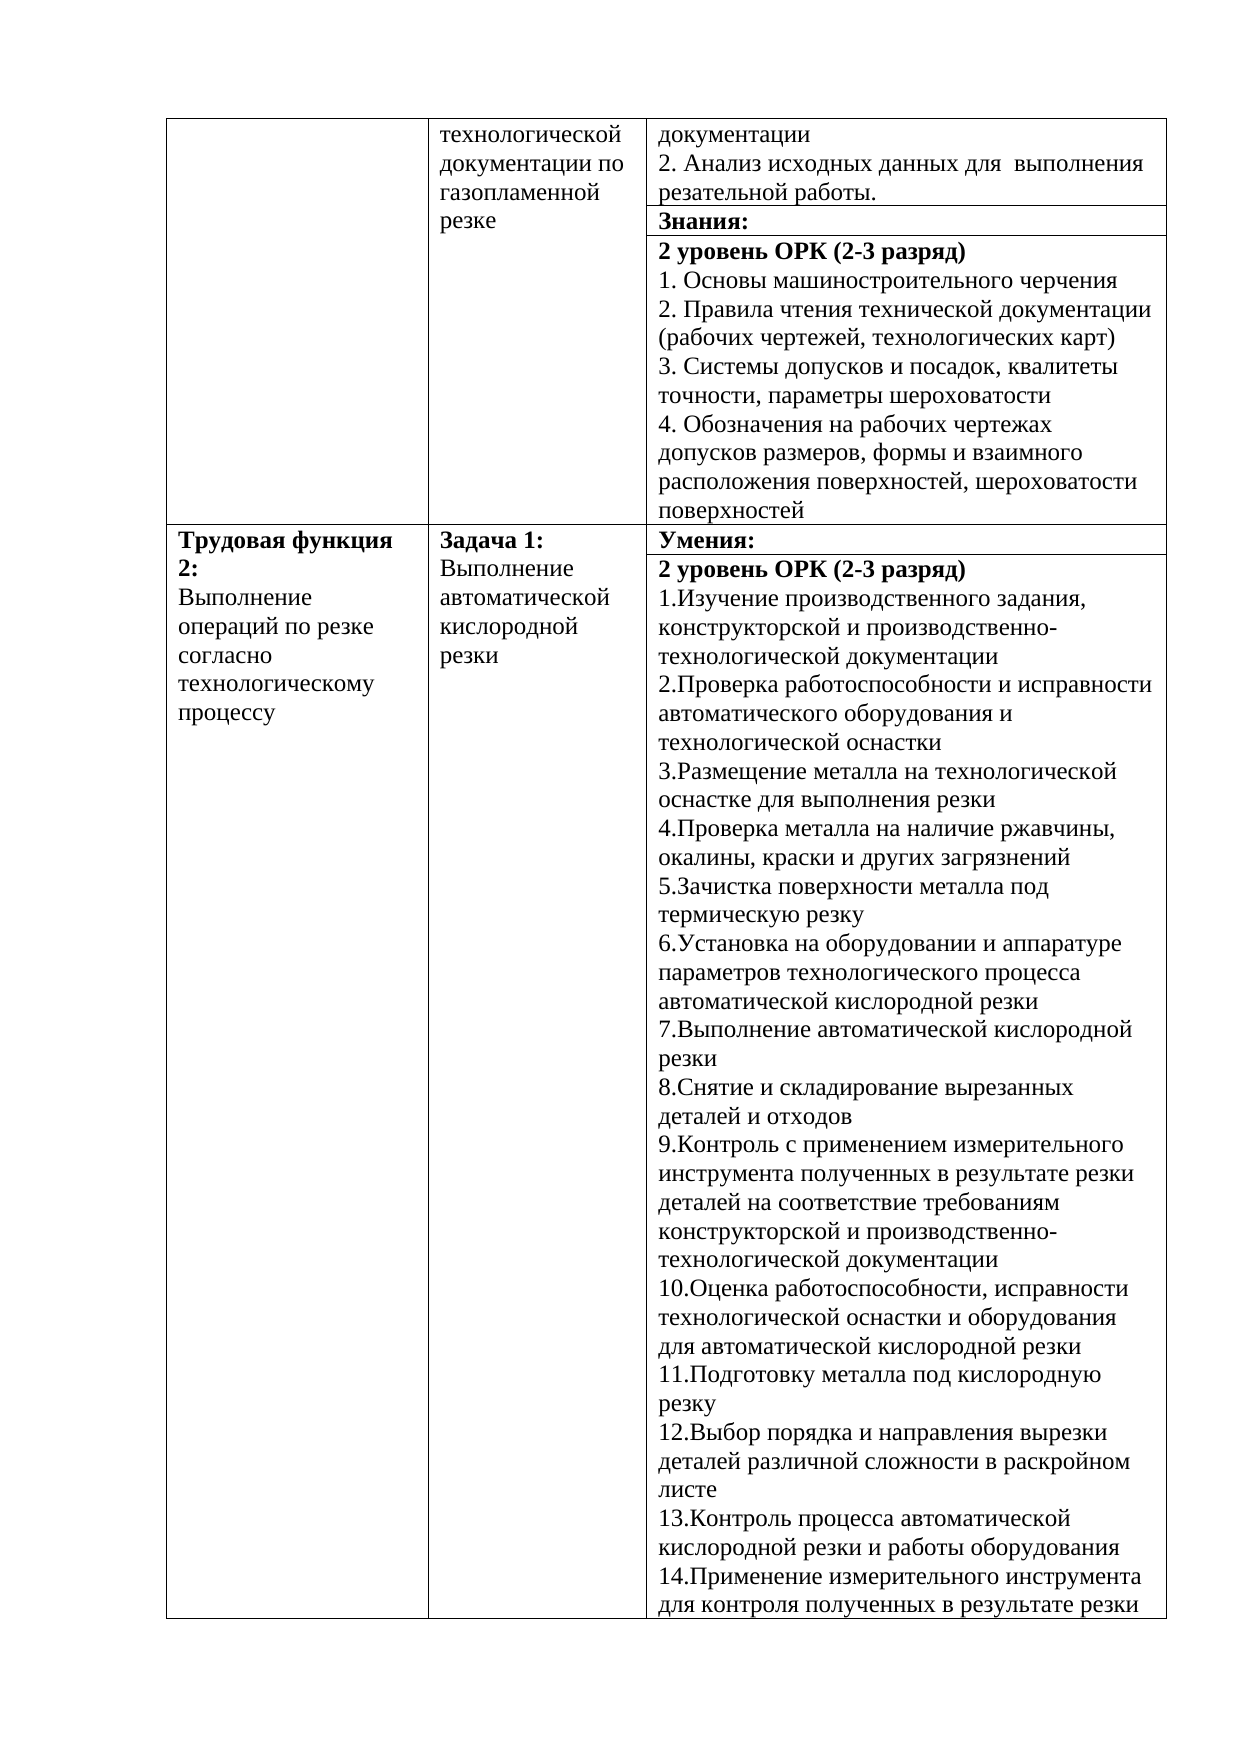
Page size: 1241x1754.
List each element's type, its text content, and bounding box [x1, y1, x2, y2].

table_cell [647, 555, 1166, 1618]
table_cell Знания: [647, 206, 1166, 235]
table_cell Трудовая функция 2: Выполнение операций по резке согласно технологическому процессу [167, 525, 428, 1618]
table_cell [647, 119, 1166, 205]
table_cell 2 уровень ОРК (2-3 разряд) 1. Основы машиностроительного черчения 2. Правила чтения технической документации (рабочих чертежей, технологических карт) 3. Системы допусков и посадок, квалитеты точности, параметры шероховатости 4. Обозначения на рабочих чертежах допусков размеров, формы и взаимного расположения поверхностей, шероховатости поверхностей [647, 236, 1166, 524]
table_cell Умения: [647, 525, 1166, 553]
table_cell Задача 1: Выполнение автоматической кислородной резки [429, 525, 646, 1618]
